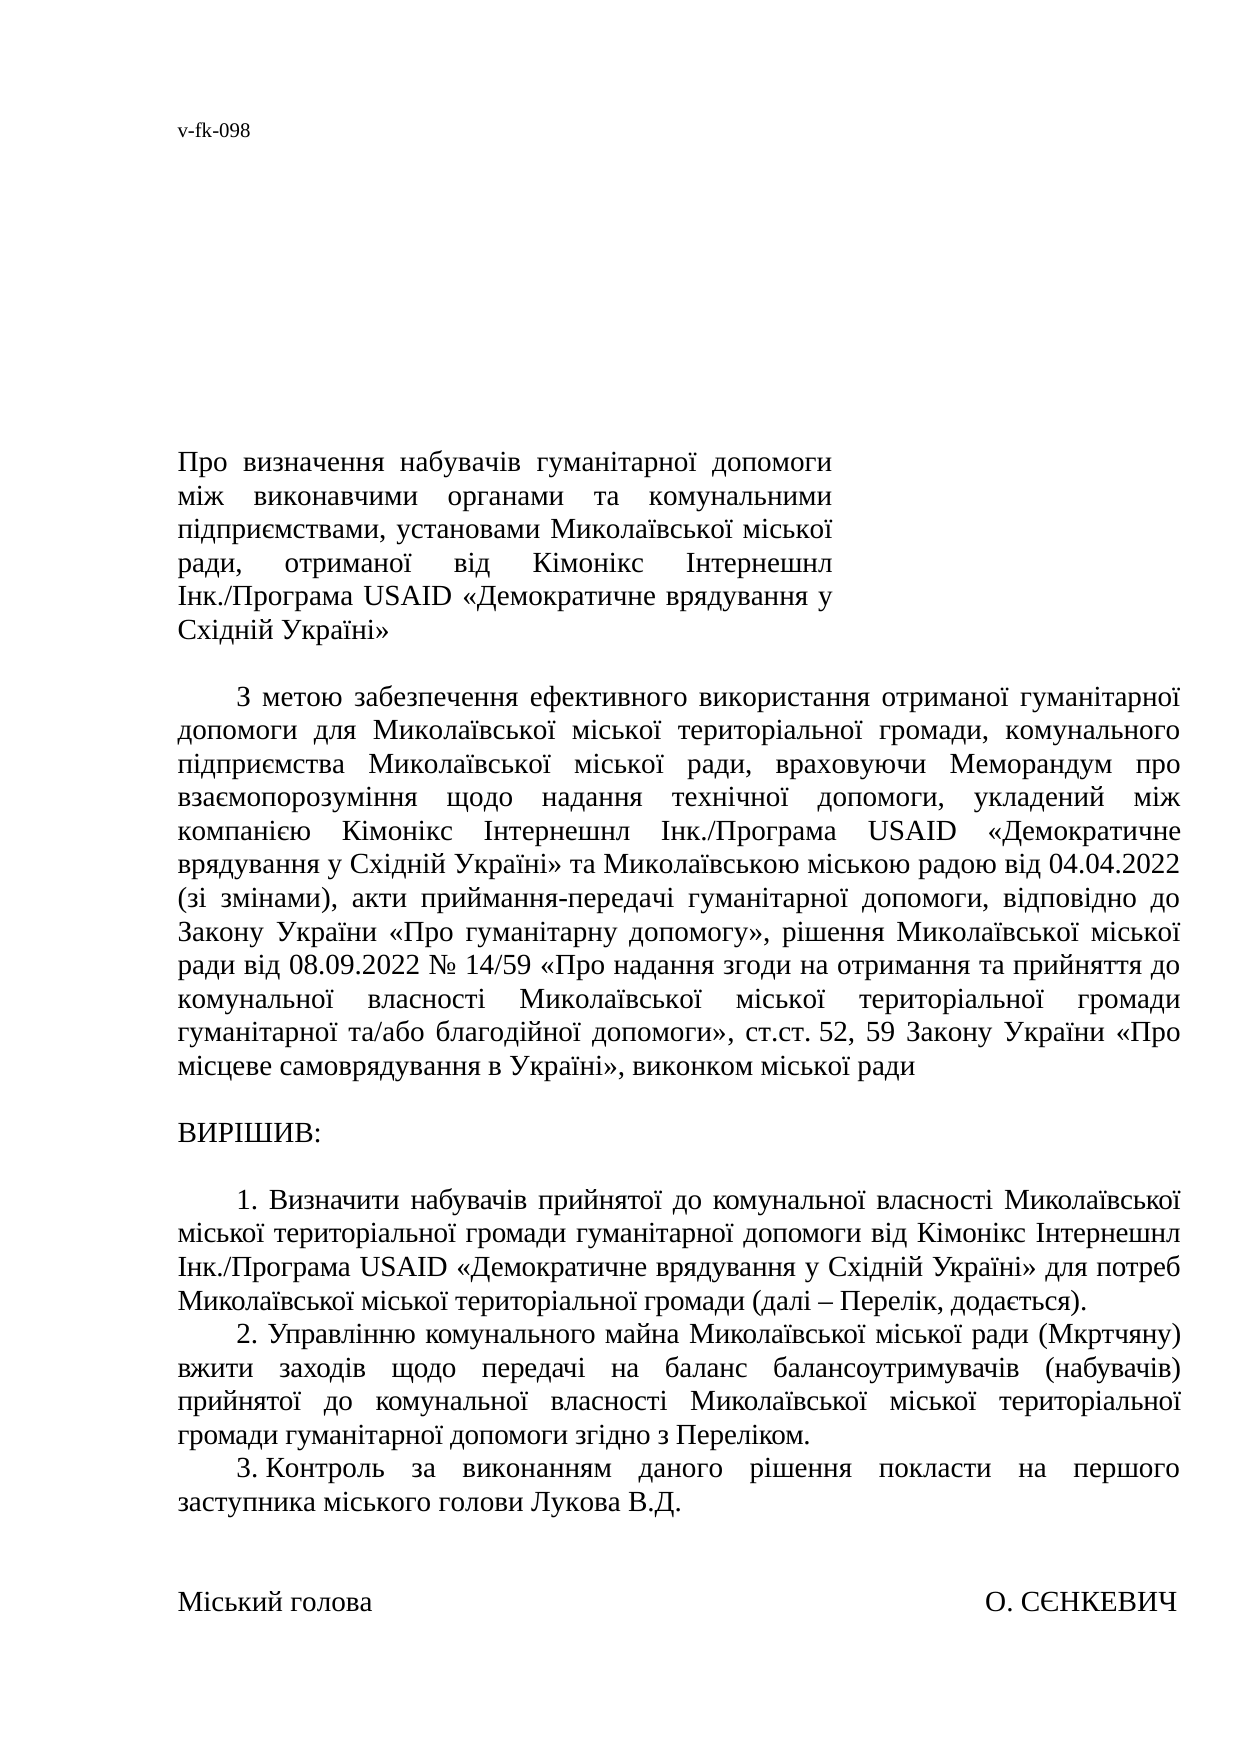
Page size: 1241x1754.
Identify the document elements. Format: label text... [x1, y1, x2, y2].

text З метою забезпечення ефективного використання отриманої гуманітарної допомоги для Миколаївської міської територіальної громади, комунального підприємства Миколаївської міської ради, враховуючи Меморандум про взаємопорозуміння щодо надання технічної допомоги, укладений між компанією Кімонікс Інтернешнл Інк./Програма USAID «Демократичне врядування у Східній Україні» та Миколаївською міською радою від 04.04.2022 (зі змінами), акти приймання-передачі гуманітарної допомоги, відповідно до Закону України «Про гуманітарну допомогу», рішення Миколаївської міської ради від 08.09.2022 № 14/59 «Про надання згоди на отримання та прийняття до комунальної власності Миколаївської міської територіальної громади гуманітарної та/або благодійної допомоги», ст.ст. 52, 59 Закону України «Про місцеве самоврядування в Україні», виконком міської ради [177, 679, 1181, 1081]
text 2. Управлінню комунального майна Миколаївської міської ради (Мкртчяну) вжити заходів щодо передачі на баланс балансоутримувачів (набувачів) прийнятої до комунальної власності Миколаївської міської територіальної громади гуманітарної допомоги згідно з Переліком. [177, 1316, 1181, 1450]
text 3. Контроль за виконанням даного рішення покласти на першого заступника міського голови Лукова В.Д. [177, 1450, 1181, 1517]
text ВИРІШИВ: [177, 1115, 1181, 1148]
text v-fk-098 [177, 118, 1181, 142]
text 1. Визначити набувачів прийнятої до комунальної власності Миколаївської міської територіальної громади гуманітарної допомоги від Кімонікс Інтернешнл Інк./Програма USAID «Демократичне врядування у Східній Україні» для потреб Миколаївської міської територіальної громади (далі – Перелік, додається). [177, 1182, 1181, 1316]
text Про визначення набувачів гуманітарної допомоги між виконавчими органами та комунальними підприємствами, установами Миколаївської міської ради, отриманої від Кімонікс Інтернешнл Інк./Програма USAID «Демократичне врядування у Східній Україні» [177, 444, 833, 645]
text Міський голова О. СЄНКЕВИЧ [177, 1584, 1181, 1618]
